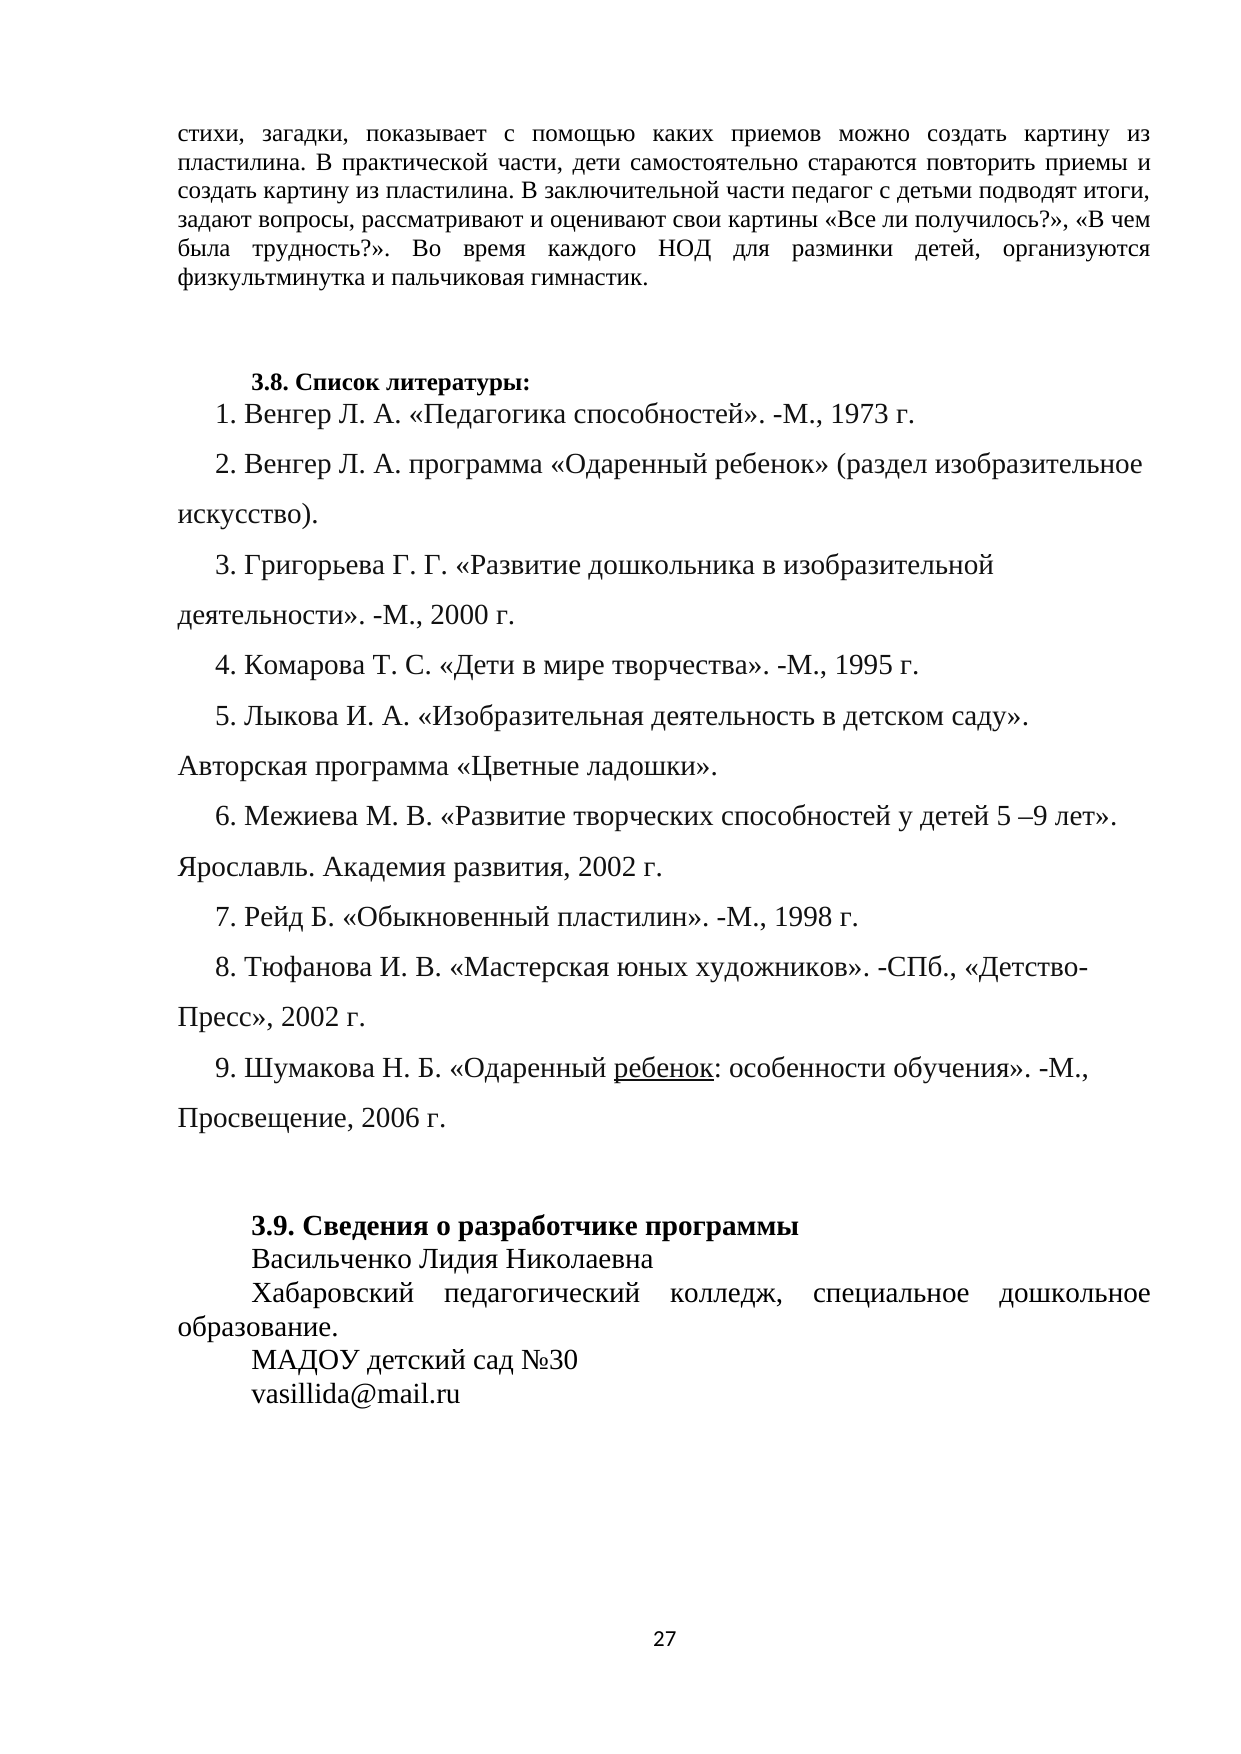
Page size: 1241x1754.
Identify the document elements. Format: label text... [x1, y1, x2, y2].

text 3. Григорьева Г. Г. «Развитие дошкольника в изобразительной деятельности». -М., 2000 г. [177, 547, 1152, 631]
list Хабаровский педагогический колледж, специальное дошкольное образование. [177, 1275, 1152, 1342]
text 5. Лыкова И. А. «Изобразительная деятельность в детском саду». Авторская программа «Цветные ладошки». [177, 698, 1152, 782]
list Васильченко Лидия Николаевна [177, 1242, 1152, 1275]
list 3.9. Сведения о разработчике программы [177, 1208, 1152, 1242]
text 1. Венгер Л. А. «Педагогика способностей». -М., 1973 г. [177, 396, 1152, 429]
text 7. Рейд Б. «Обыкновенный пластилин». -М., 1998 г. [177, 899, 1152, 932]
text 4. Комарова Т. С. «Дети в мире творчества». -М., 1995 г. [177, 647, 1152, 681]
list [177, 118, 1152, 291]
list 3.8. Список литературы: [177, 367, 1152, 396]
text 8. Тюфанова И. В. «Мастерская юных художников». -СПб., «Детство-Пресс», 2002 г. [177, 949, 1152, 1033]
list МАДОУ детский сад №30 [177, 1342, 1152, 1376]
text 2. Венгер Л. А. программа «Одаренный ребенок» (раздел изобразительное искусство). [177, 446, 1152, 530]
text 6. Межиева М. В. «Развитие творческих способностей у детей 5 –9 лет». Ярославль. Академия развития, 2002 г. [177, 798, 1152, 882]
text 9. Шумакова Н. Б. «Одаренный ребенок: особенности обучения». -М., Просвещение, 2006 г. [177, 1050, 1152, 1134]
list vasillida@mail.ru [177, 1376, 1152, 1409]
